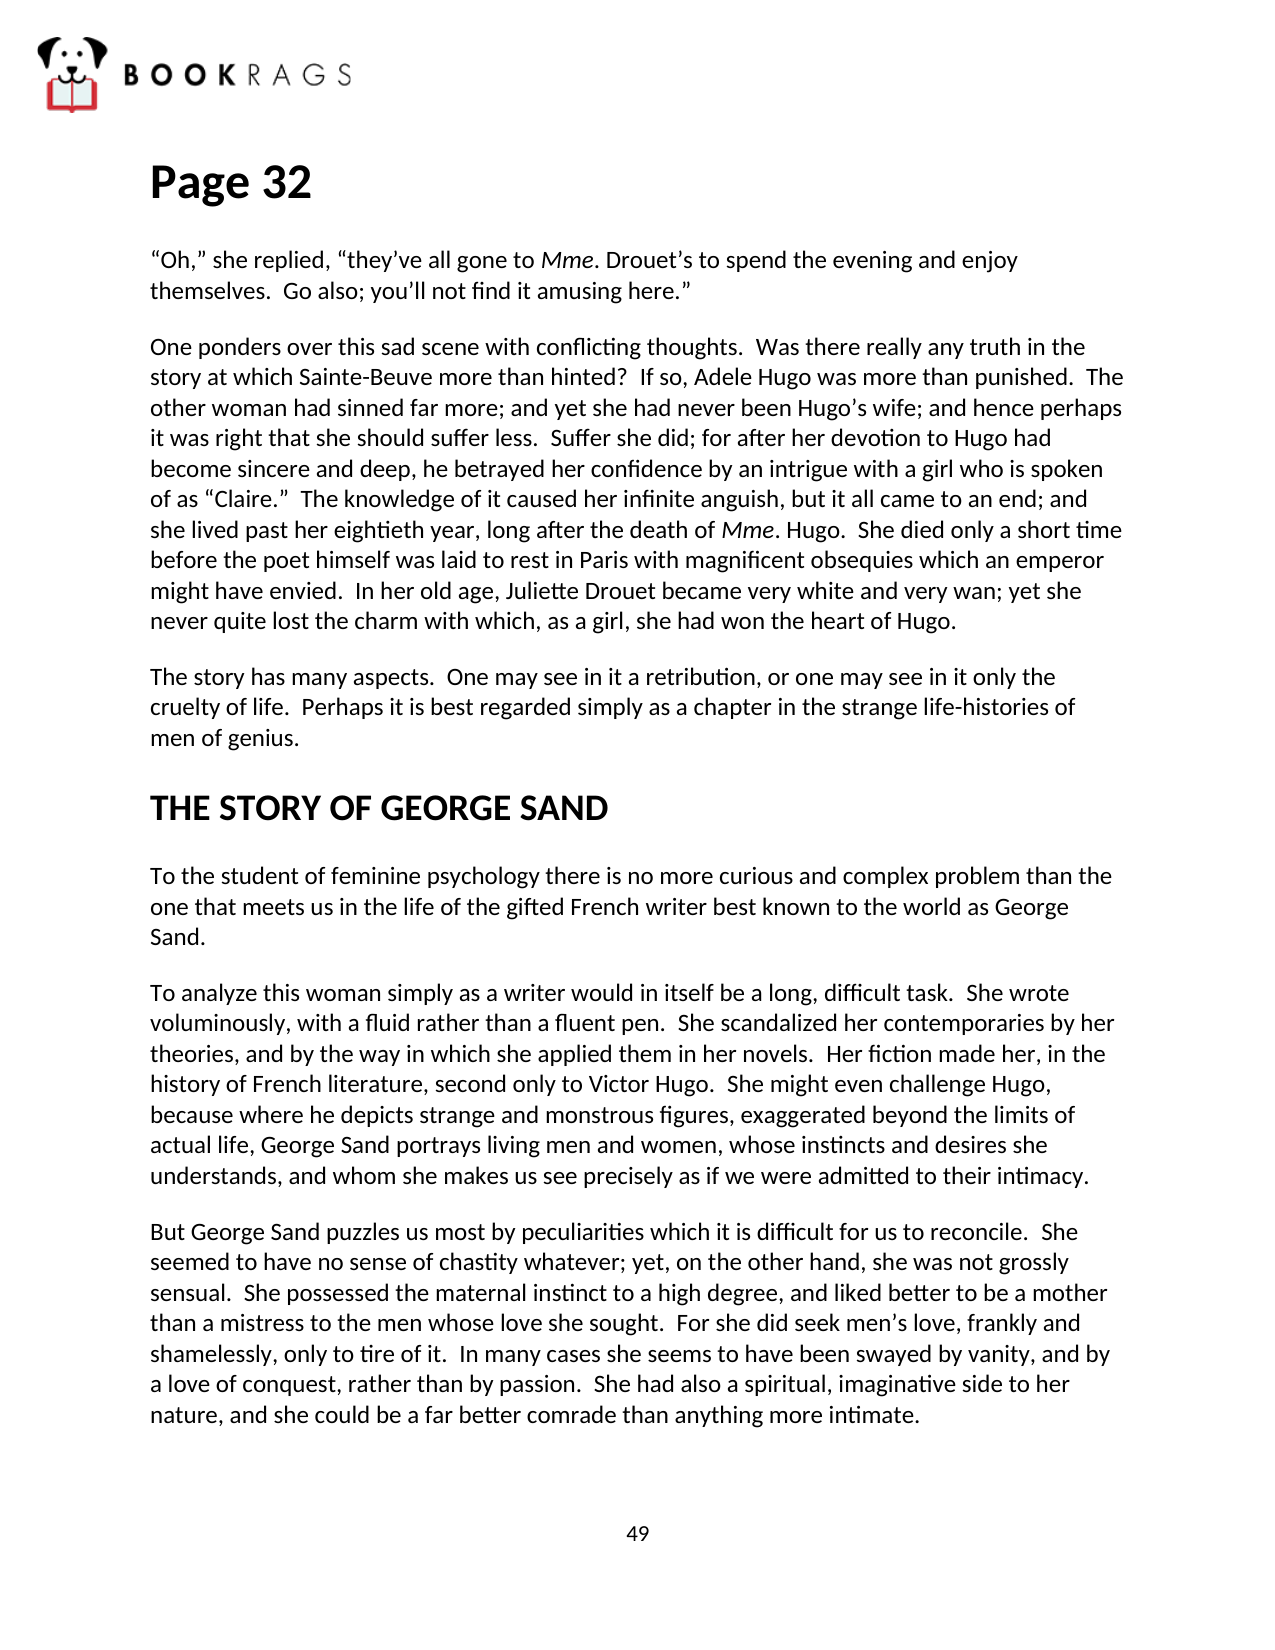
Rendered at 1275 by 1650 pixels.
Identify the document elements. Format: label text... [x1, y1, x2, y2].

text The story has many aspects. One may see in it a retribution, or one may see in it only the cruelty of life. Perhaps it is best regarded simply as a chapter in the strange life-histories of men of genius. [150, 661, 1125, 752]
text “Oh,” she replied, “they’ve all gone to Mme. Drouet’s to spend the evening and enjoy themselves. Go also; you’ll not find it amusing here.” [150, 244, 1125, 306]
text But George Sand puzzles us most by peculiarities which it is difficult for us to reconcile. She seemed to have no sense of chastity whatever; yet, on the other hand, she was not grossly sensual. She possessed the maternal instinct to a high degree, and liked better to be a mother than a mistress to the men whose love she sought. For she did seek men’s love, frankly and shamelessly, only to tire of it. In many cases she seems to have been swayed by vanity, and by a love of conquest, rather than by passion. She had also a spiritual, imaginative side to her nature, and she could be a far better comrade than anything more intimate. [150, 1216, 1125, 1429]
picture [37, 37, 351, 113]
text To analyze this woman simply as a writer would in itself be a long, difficult task. She wrote voluminously, with a fluid rather than a fluent pen. She scandalized her contemporaries by her theories, and by the way in which she applied them in her novels. Her fiction made her, in the history of French literature, second only to Victor Hugo. She might even challenge Hugo, because where he depicts strange and monstrous figures, exaggerated beyond the limits of actual life, George Sand portrays living men and women, whose instincts and desires she understands, and whom she makes us see precisely as if we were admitted to their intimacy. [150, 977, 1125, 1191]
text Page 32 [150, 150, 1125, 211]
text THE STORY OF GEORGE SAND [150, 783, 1125, 829]
text One ponders over this sad scene with conflicting thoughts. Was there really any truth in the story at which Sainte-Beuve more than hinted? If so, Adele Hugo was more than punished. The other woman had sinned far more; and yet she had never been Hugo’s wife; and hence perhaps it was right that she should suffer less. Suffer she did; for after her devotion to Hugo had become sincere and deep, he betrayed her confidence by an intrigue with a girl who is spoken of as “Claire.” The knowledge of it caused her infinite anguish, but it all came to an end; and she lived past her eightieth year, long after the death of Mme. Hugo. She died only a short time before the poet himself was laid to rest in Paris with magnificent obsequies which an emperor might have envied. In her old age, Juliette Drouet became very white and very wan; yet she never quite lost the charm with which, as a girl, she had won the heart of Hugo. [150, 331, 1125, 636]
text To the student of feminine psychology there is no more curious and complex problem than the one that meets us in the life of the gifted French writer best known to the world as George Sand. [150, 861, 1125, 952]
